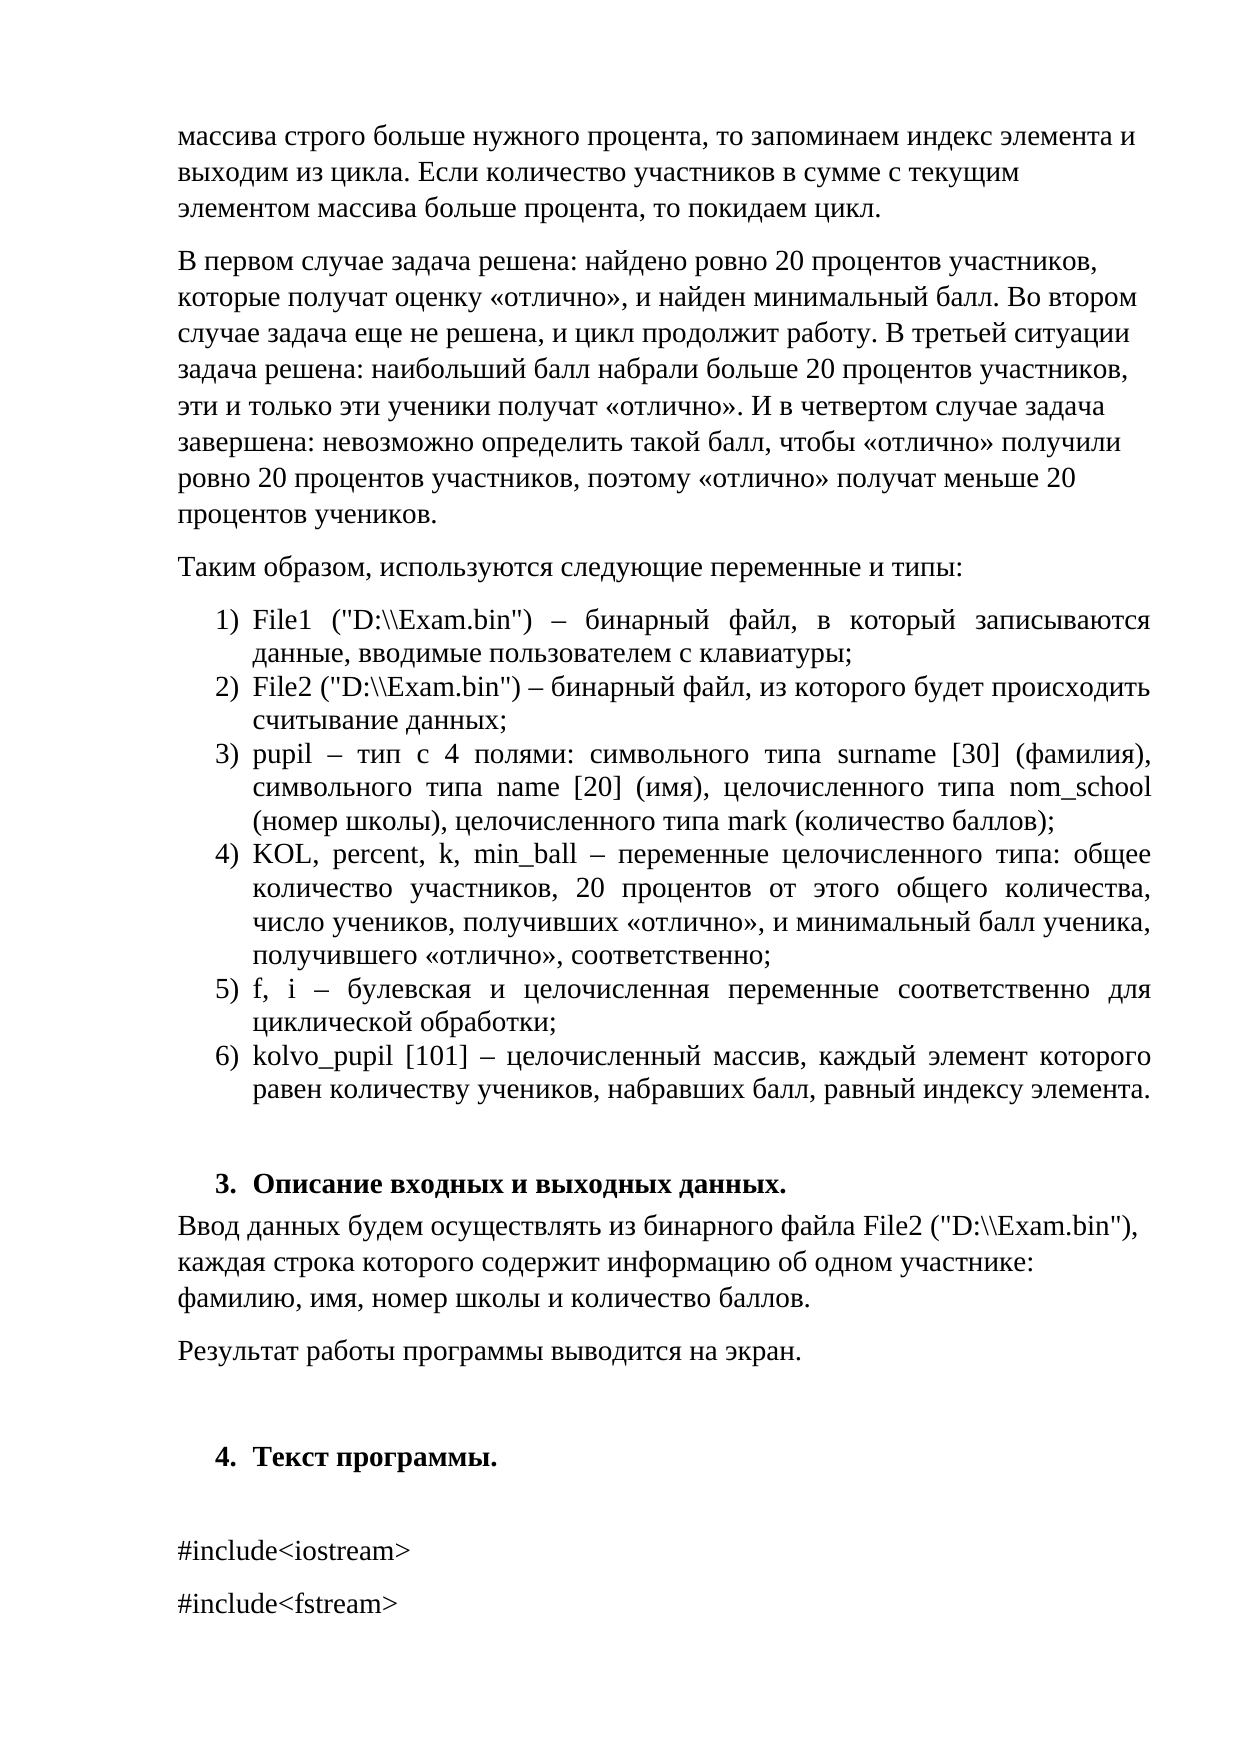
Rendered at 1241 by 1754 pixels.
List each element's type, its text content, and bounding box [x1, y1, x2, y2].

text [177, 118, 1152, 224]
list kolvo_pupil [101] – целочисленный массив, каждый элемент которого равен количеству учеников, набравших балл, равный индексу элемента. [215, 1038, 1152, 1105]
list pupil – тип с 4 полями: символьного типа surname [30] (фамилия), символьного типа name [20] (имя), целочисленного типа nom_school (номер школы), целочисленного типа mark (количество баллов); [215, 736, 1152, 837]
text Ввод данных будем осуществлять из бинарного файла File2 ("D:\\Exam.bin"), каждая строка которого содержит информацию об одном участнике: фамилию, имя, номер школы и количество баллов. [177, 1208, 1152, 1314]
list Описание входных и выходных данных. [215, 1166, 1152, 1200]
text #include<iostream> [177, 1533, 1152, 1567]
list f, i – булевская и целочисленная переменные соответственно для циклической обработки; [215, 971, 1152, 1038]
list File1 ("D:\\Exam.bin") – бинарный файл, в который записываются данные, вводимые пользователем с клавиатуры; [215, 602, 1152, 669]
text #include<fstream> [177, 1586, 1152, 1620]
text Таким образом, используются следующие переменные и типы: [177, 549, 1152, 583]
list KOL, percent, k, min_ball – переменные целочисленного типа: общее количество участников, 20 процентов от этого общего количества, число учеников, получивших «отлично», и минимальный балл ученика, получившего «отлично», соответственно; [215, 837, 1152, 971]
list File2 ("D:\\Exam.bin") – бинарный файл, из которого будет происходить считывание данных; [215, 669, 1152, 736]
text В первом случае задача решена: найдено ровно 20 процентов участников, которые получат оценку «отлично», и найден минимальный балл. Во втором случае задача еще не решена, и цикл продолжит работу. В третьей ситуации задача решена: наибольший балл набрали больше 20 процентов участников, эти и только эти ученики получат «отлично». И в четвертом случае задача завершена: невозможно определить такой балл, чтобы «отлично» получили ровно 20 процентов участников, поэтому «отлично» получат меньше 20 процентов учеников. [177, 243, 1152, 530]
text Результат работы программы выводится на экран. [177, 1333, 1152, 1367]
list Текст программы. [215, 1439, 1152, 1472]
